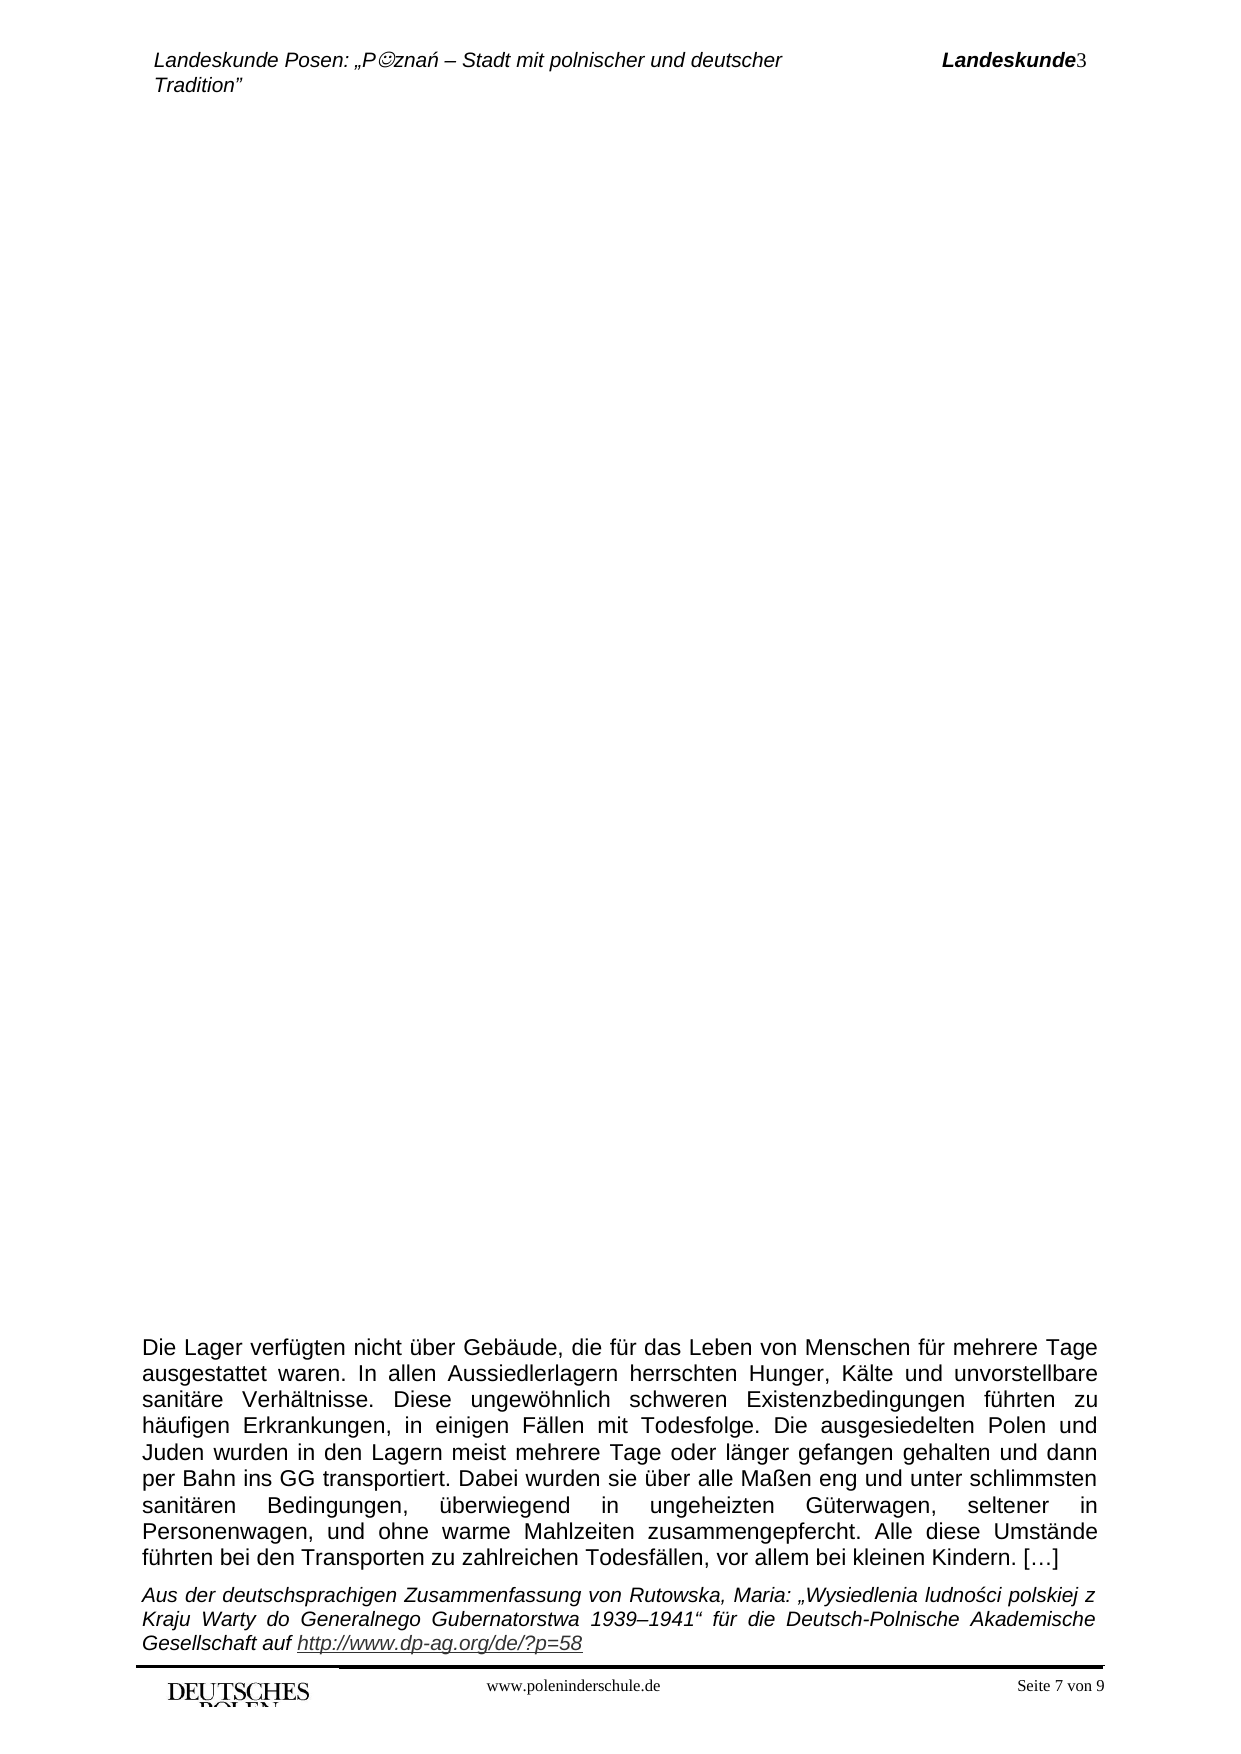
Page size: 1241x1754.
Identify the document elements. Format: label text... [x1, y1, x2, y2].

text Aus der deutschsprachigen Zusammenfassung von Rutowska, Maria: „Wysiedlenia ludności polskiej z Kraju Warty do Generalnego Gubernatorstwa 1939–1941“ für die Deutsch-Polnische Akademische Gesellschaft auf http://www.dp-ag.org/de/?p=58 [142, 1583, 1098, 1655]
picture [135, 1668, 339, 1707]
text Die Lager verfügten nicht über Gebäude, die für das Leben von Menschen für mehrere Tage ausgestattet waren. In allen Aussiedlerlagern herrschten Hunger, Kälte und unvorstellbare sanitäre Verhältnisse. Diese ungewöhnlich schweren Existenzbedingungen führten zu häufigen Erkrankungen, in einigen Fällen mit Todesfolge. Die ausgesiedelten Polen und Juden wurden in den Lagern meist mehrere Tage oder länger gefangen gehalten und dann per Bahn ins GG transportiert. Dabei wurden sie über alle Maßen eng und unter schlimmsten sanitären Bedingungen, überwiegend in ungeheizten Güterwagen, seltener in Personenwagen, und ohne warme Mahlzeiten zusammengepfercht. Alle diese Umstände führten bei den Transporten zu zahlreichen Todesfällen, vor allem bei kleinen Kindern. […] [142, 1333, 1098, 1571]
